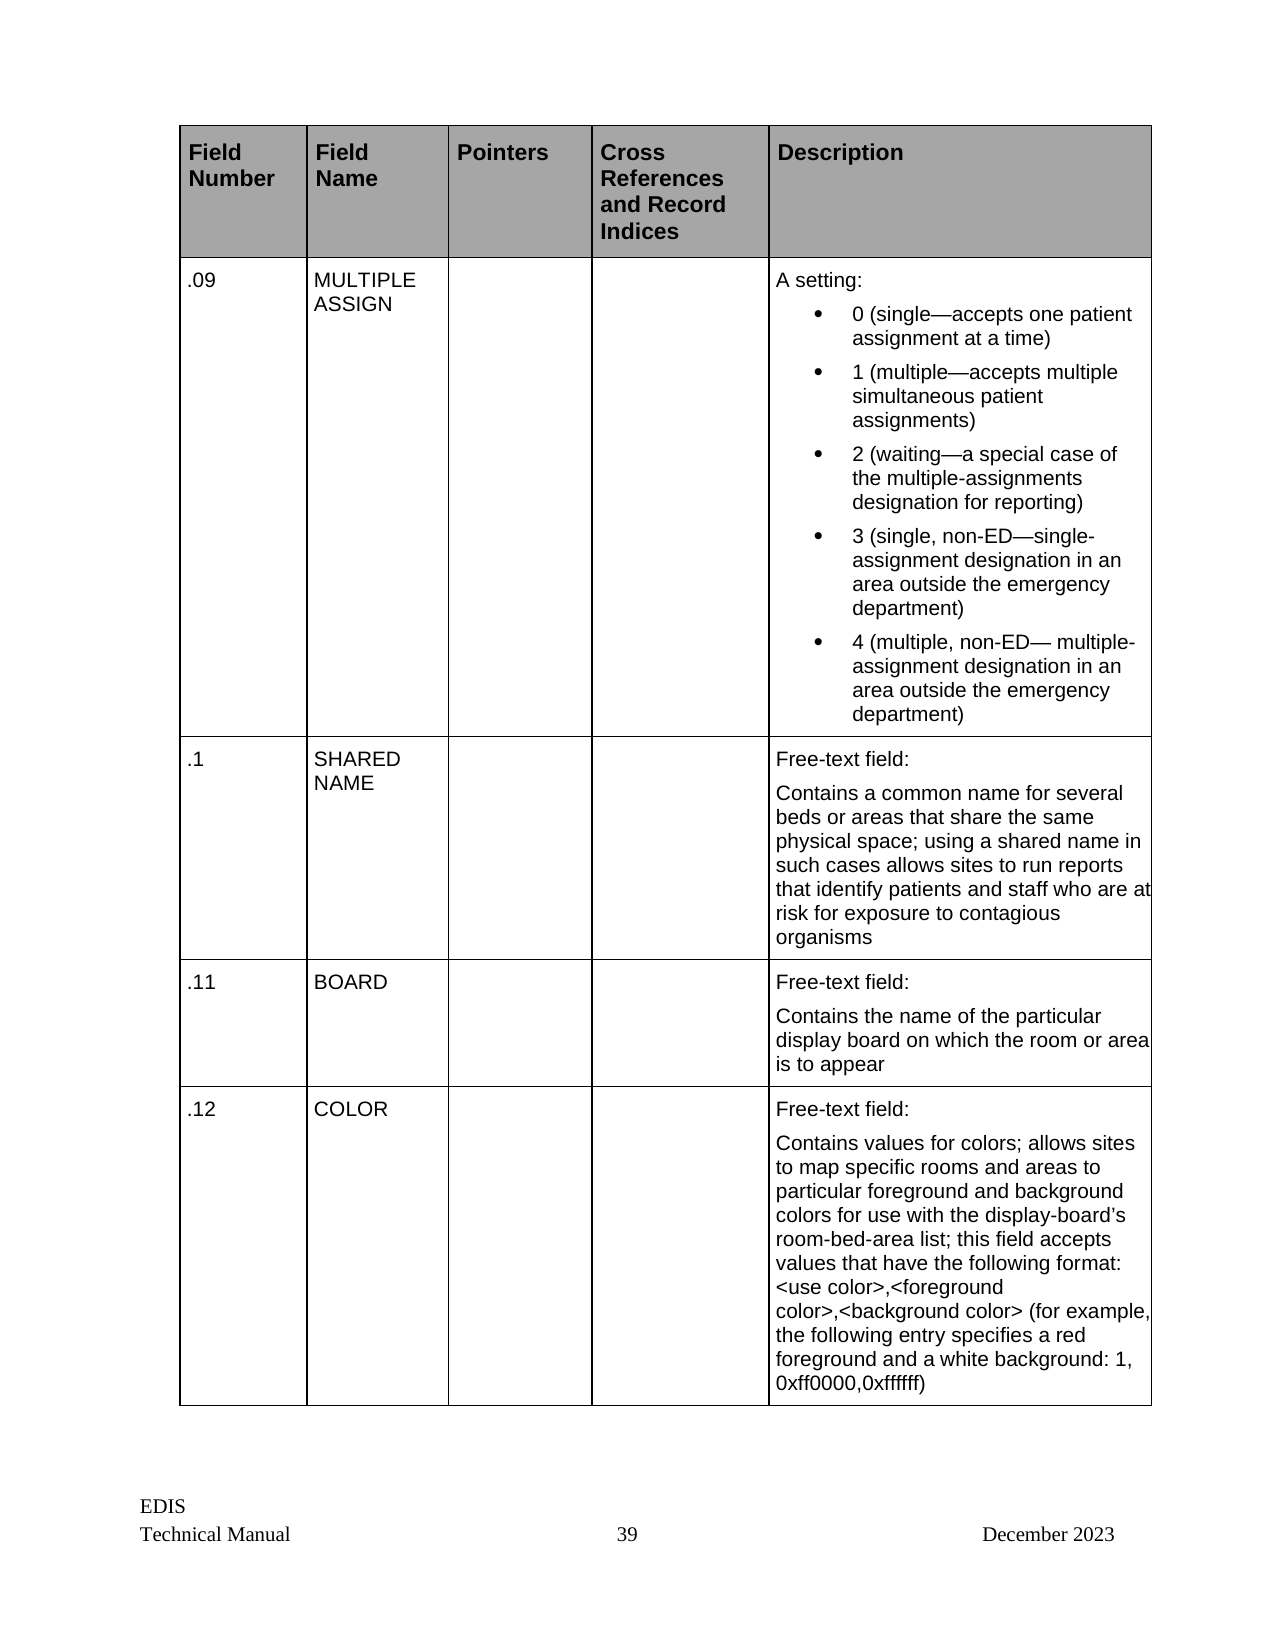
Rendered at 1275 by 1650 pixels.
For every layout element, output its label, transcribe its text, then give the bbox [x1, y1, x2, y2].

table_cell [593, 960, 768, 1086]
table_cell [449, 737, 591, 959]
table_cell COLOR [308, 1087, 448, 1404]
table_header Description [770, 126, 1151, 257]
table_cell A setting: 0 (single—accepts one patient assignment at a time) 1 (multiple—accepts multiple simultaneous patient assignments) 2 (waiting—a special case of the multiple-assignments designation for reporting) 3 (single, non-ED—single- assignment designation in an area outside the emergency department) 4 (multiple, non-ED— multiple-assignment designation in an area outside the emergency department) [770, 258, 1151, 736]
table_header Field Name [308, 126, 448, 257]
table_cell SHARED NAME [308, 737, 448, 959]
table_cell .1 [181, 737, 306, 959]
table_cell [593, 258, 768, 736]
table_cell [449, 258, 591, 736]
table_cell .11 [181, 960, 306, 1086]
table_cell [593, 1087, 768, 1404]
table_cell [593, 737, 768, 959]
table_cell MULTIPLE ASSIGN [308, 258, 448, 736]
table_cell Free-text field: Contains values for colors; allows sites to map specific rooms and areas to particular foreground and background colors for use with the display-board’s room-bed-area list; this field accepts values that have the following format: <use color>,<foreground color>,<background color> (for example, the following entry specifies a red foreground and a white background: 1, 0xff0000,0xffffff) [770, 1087, 1151, 1404]
table_cell Free-text field: Contains the name of the particular display board on which the room or area is to appear [770, 960, 1151, 1086]
table_cell BOARD [308, 960, 448, 1086]
table_cell [449, 960, 591, 1086]
table_header Field Number [181, 126, 306, 257]
table_cell Free-text field: Contains a common name for several beds or areas that share the same physical space; using a shared name in such cases allows sites to run reports that identify patients and staff who are at risk for exposure to contagious organisms [770, 737, 1151, 959]
table_cell .12 [181, 1087, 306, 1404]
table_header Pointers [449, 126, 591, 257]
table_cell .09 [181, 258, 306, 736]
table_header Cross References and Record Indices [593, 126, 768, 257]
table_cell [449, 1087, 591, 1404]
